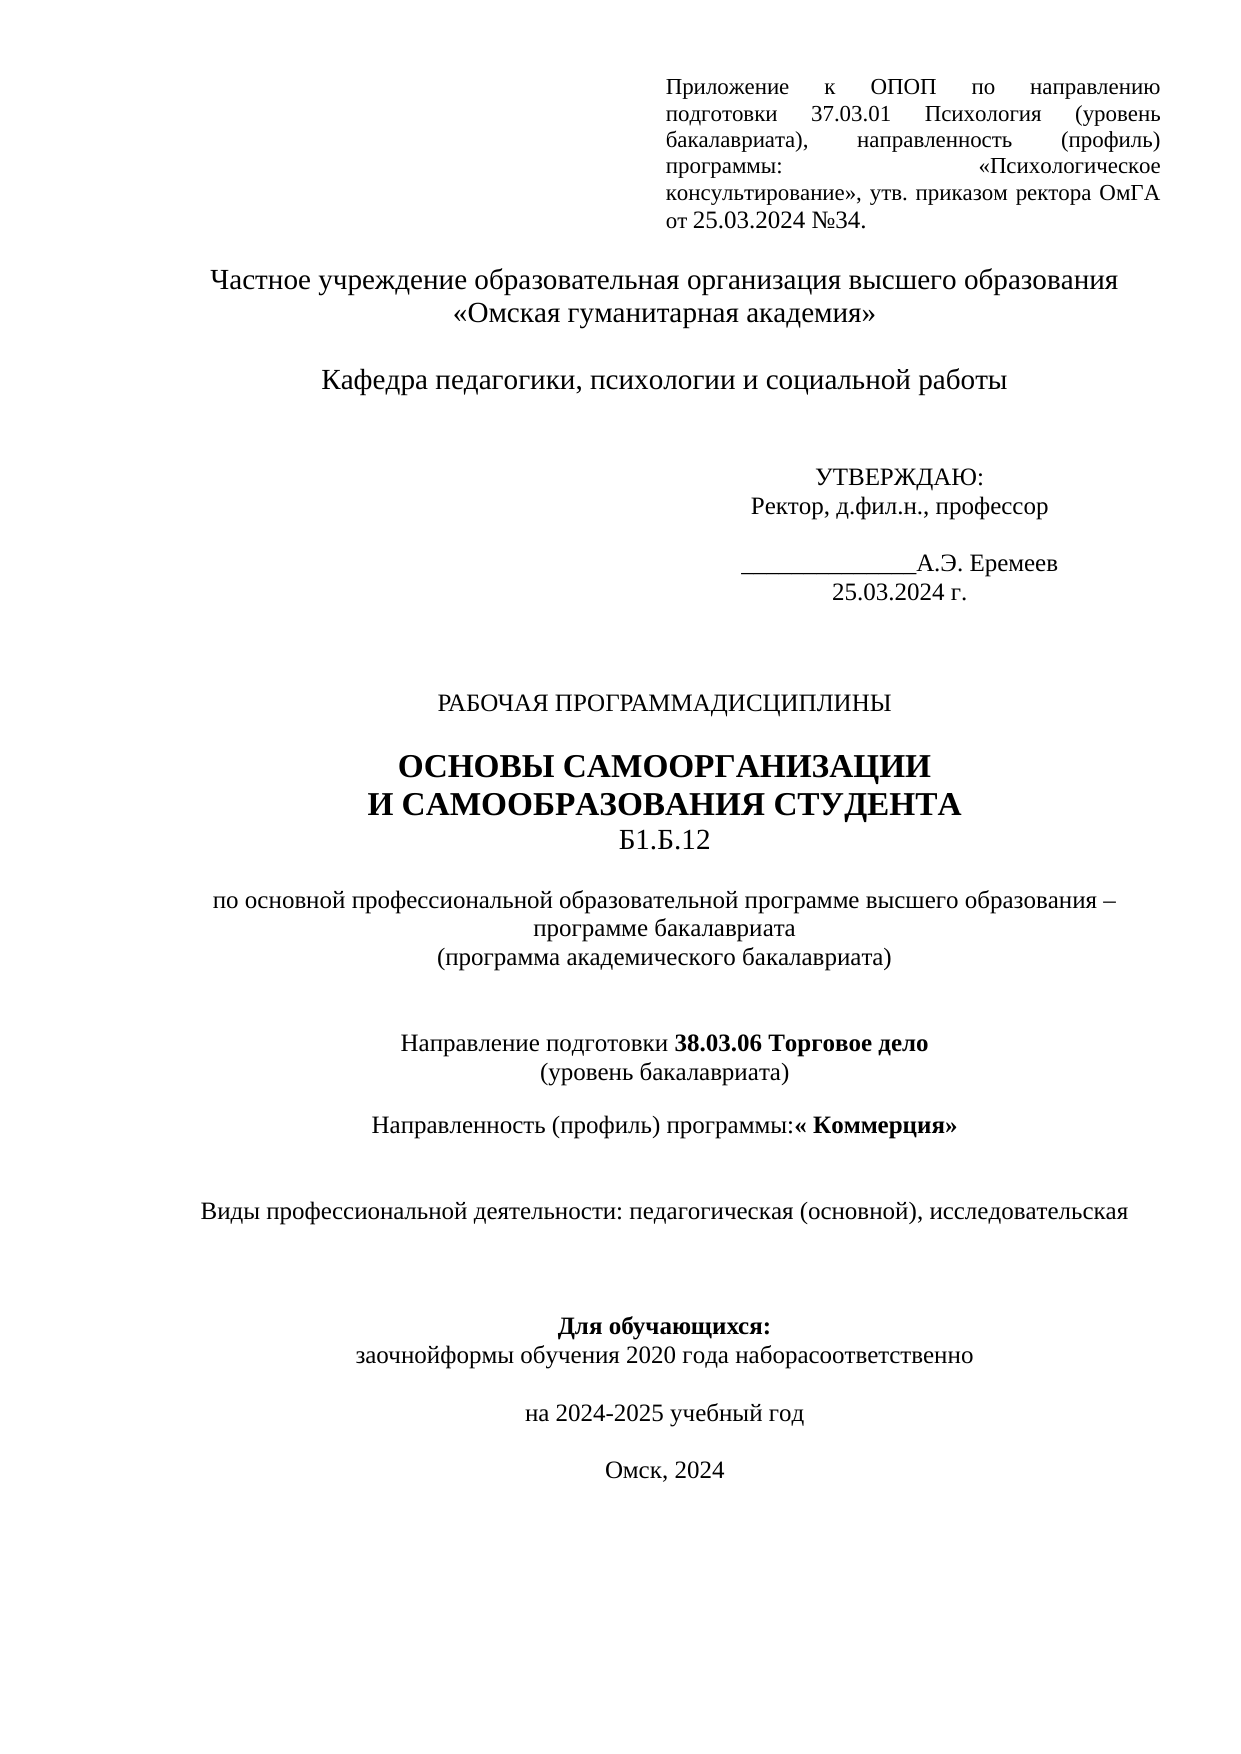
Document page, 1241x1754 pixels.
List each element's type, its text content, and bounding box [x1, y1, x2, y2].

text по основной профессиональной образовательной программе высшего образования – [177, 885, 1152, 913]
text (уровень бакалавриата) [177, 1057, 1152, 1110]
text Виды профессиональной деятельности: педагогическая (основной), исследовательская [177, 1196, 1152, 1225]
text Кафедра педагогики, психологии и социальной работы [177, 362, 1152, 396]
text Для обучающихся: [177, 1311, 1152, 1340]
text заочнойформы обучения 2020 года наборасоответственно [177, 1340, 1152, 1369]
text Направленность (профиль) программы:« Коммерция» [177, 1110, 1152, 1139]
text ОСНОВЫ САМООРГАНИЗАЦИИ [177, 746, 1152, 784]
text РАБОЧАЯ ПРОГРАММАДИСЦИПЛИНЫ [177, 688, 1152, 717]
text Направление подготовки 38.03.06 Торговое дело [177, 1028, 1152, 1057]
text (программа академического бакалавриата) [177, 942, 1152, 971]
text «Омская гуманитарная академия» [177, 295, 1152, 329]
text на 2024-2025 учебный год [177, 1398, 1152, 1426]
text Б1.Б.12 [177, 822, 1152, 856]
text Частное учреждение образовательная организация высшего образования [177, 262, 1152, 295]
text И САМООБРАЗОВАНИЯ СТУДЕНТА [177, 784, 1152, 822]
text программе бакалавриата [177, 913, 1152, 942]
text Омск, 2024 [177, 1455, 1152, 1484]
